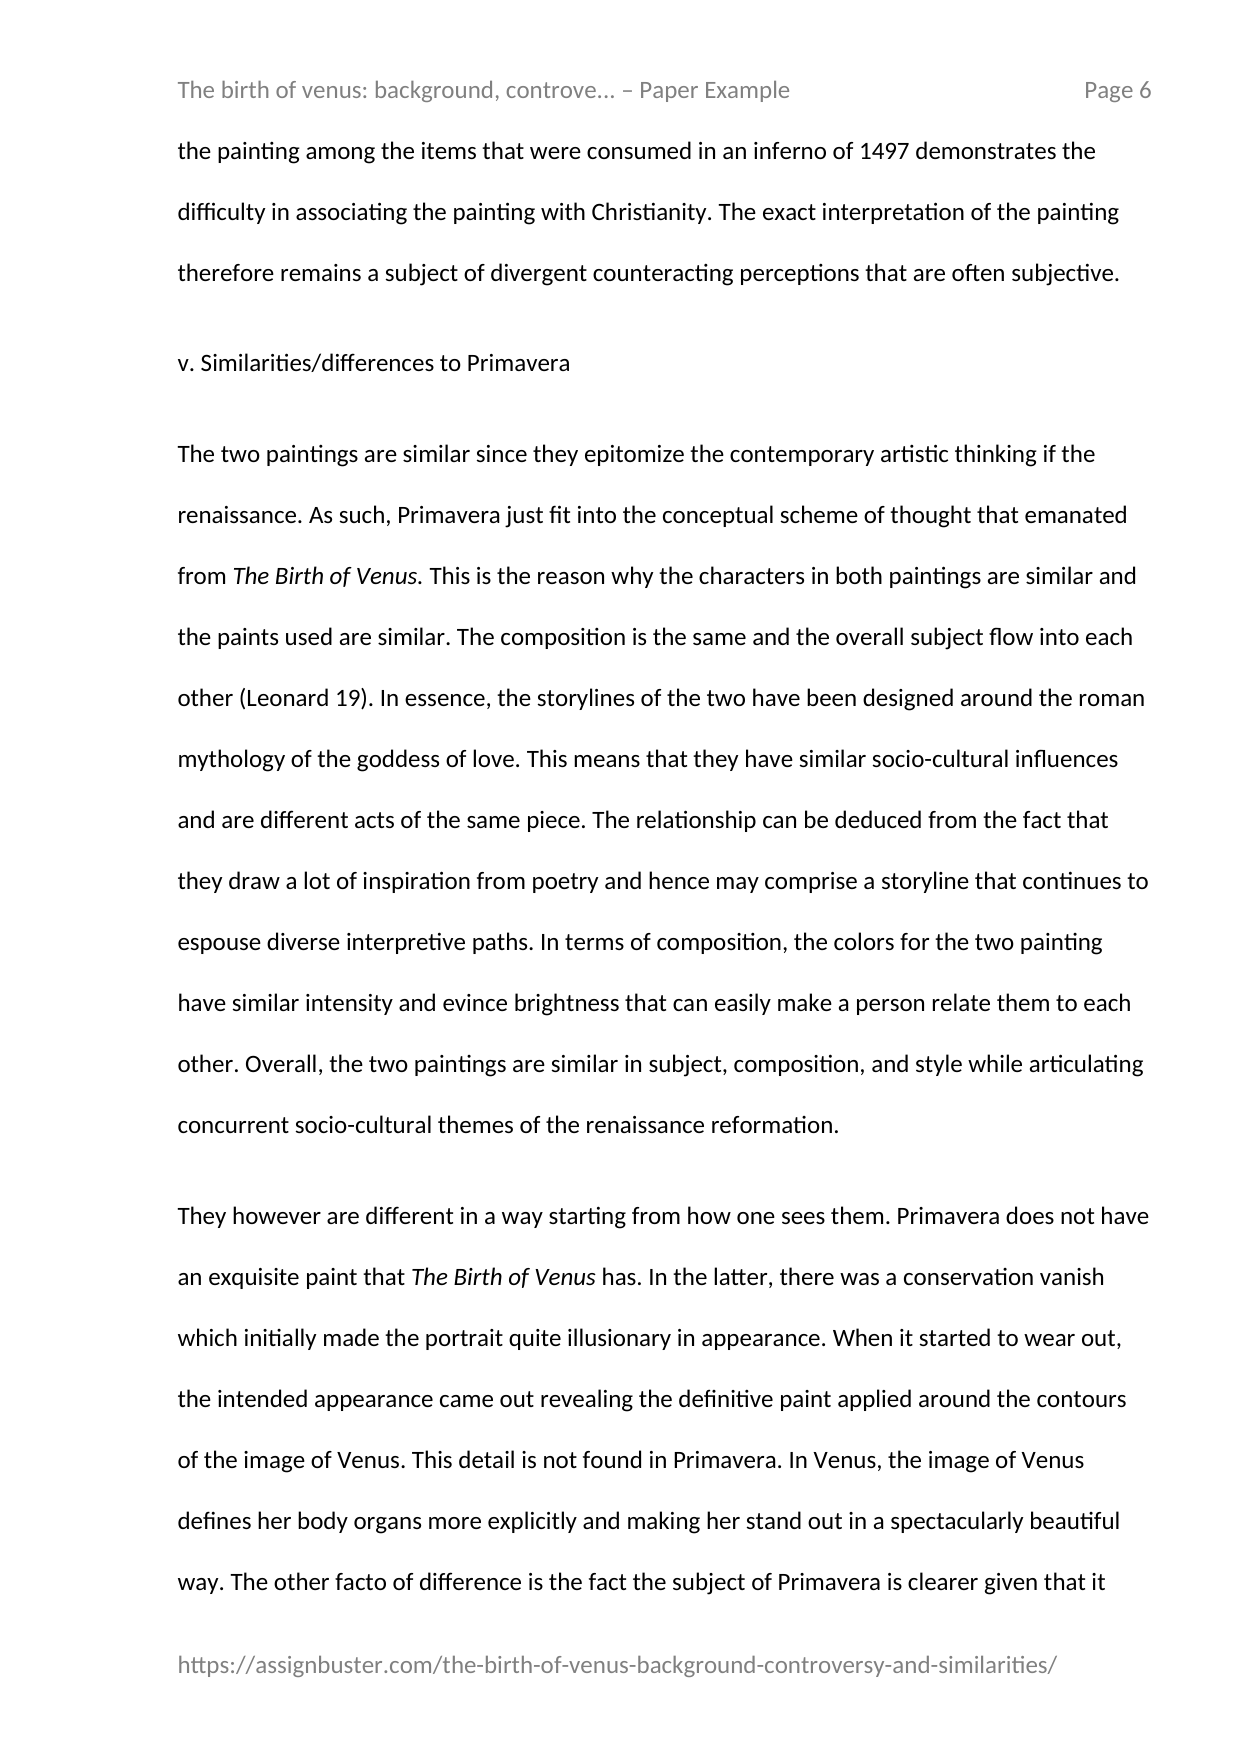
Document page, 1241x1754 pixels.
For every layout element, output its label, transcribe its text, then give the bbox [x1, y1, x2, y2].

text v. Similarities/differences to Primavera [177, 347, 1152, 378]
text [177, 1200, 1152, 1597]
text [177, 135, 1152, 287]
text The two paintings are similar since they epitomize the contemporary artistic thinking if the renaissance. As such, Primavera just fit into the conceptual scheme of thought that emanated from The Birth of Venus. This is the reason why the characters in both paintings are similar and the paints used are similar. The composition is the same and the overall subject flow into each other (Leonard 19). In essence, the storylines of the two have been designed around the roman mythology of the goddess of love. This means that they have similar socio-cultural influences and are different acts of the same piece. The relationship can be deduced from the fact that they draw a lot of inspiration from poetry and hence may comprise a storyline that continues to espouse diverse interpretive paths. In terms of composition, the colors for the two painting have similar intensity and evince brightness that can easily make a person relate them to each other. Overall, the two paintings are similar in subject, composition, and style while articulating concurrent socio-cultural themes of the renaissance reformation. [177, 438, 1152, 1140]
